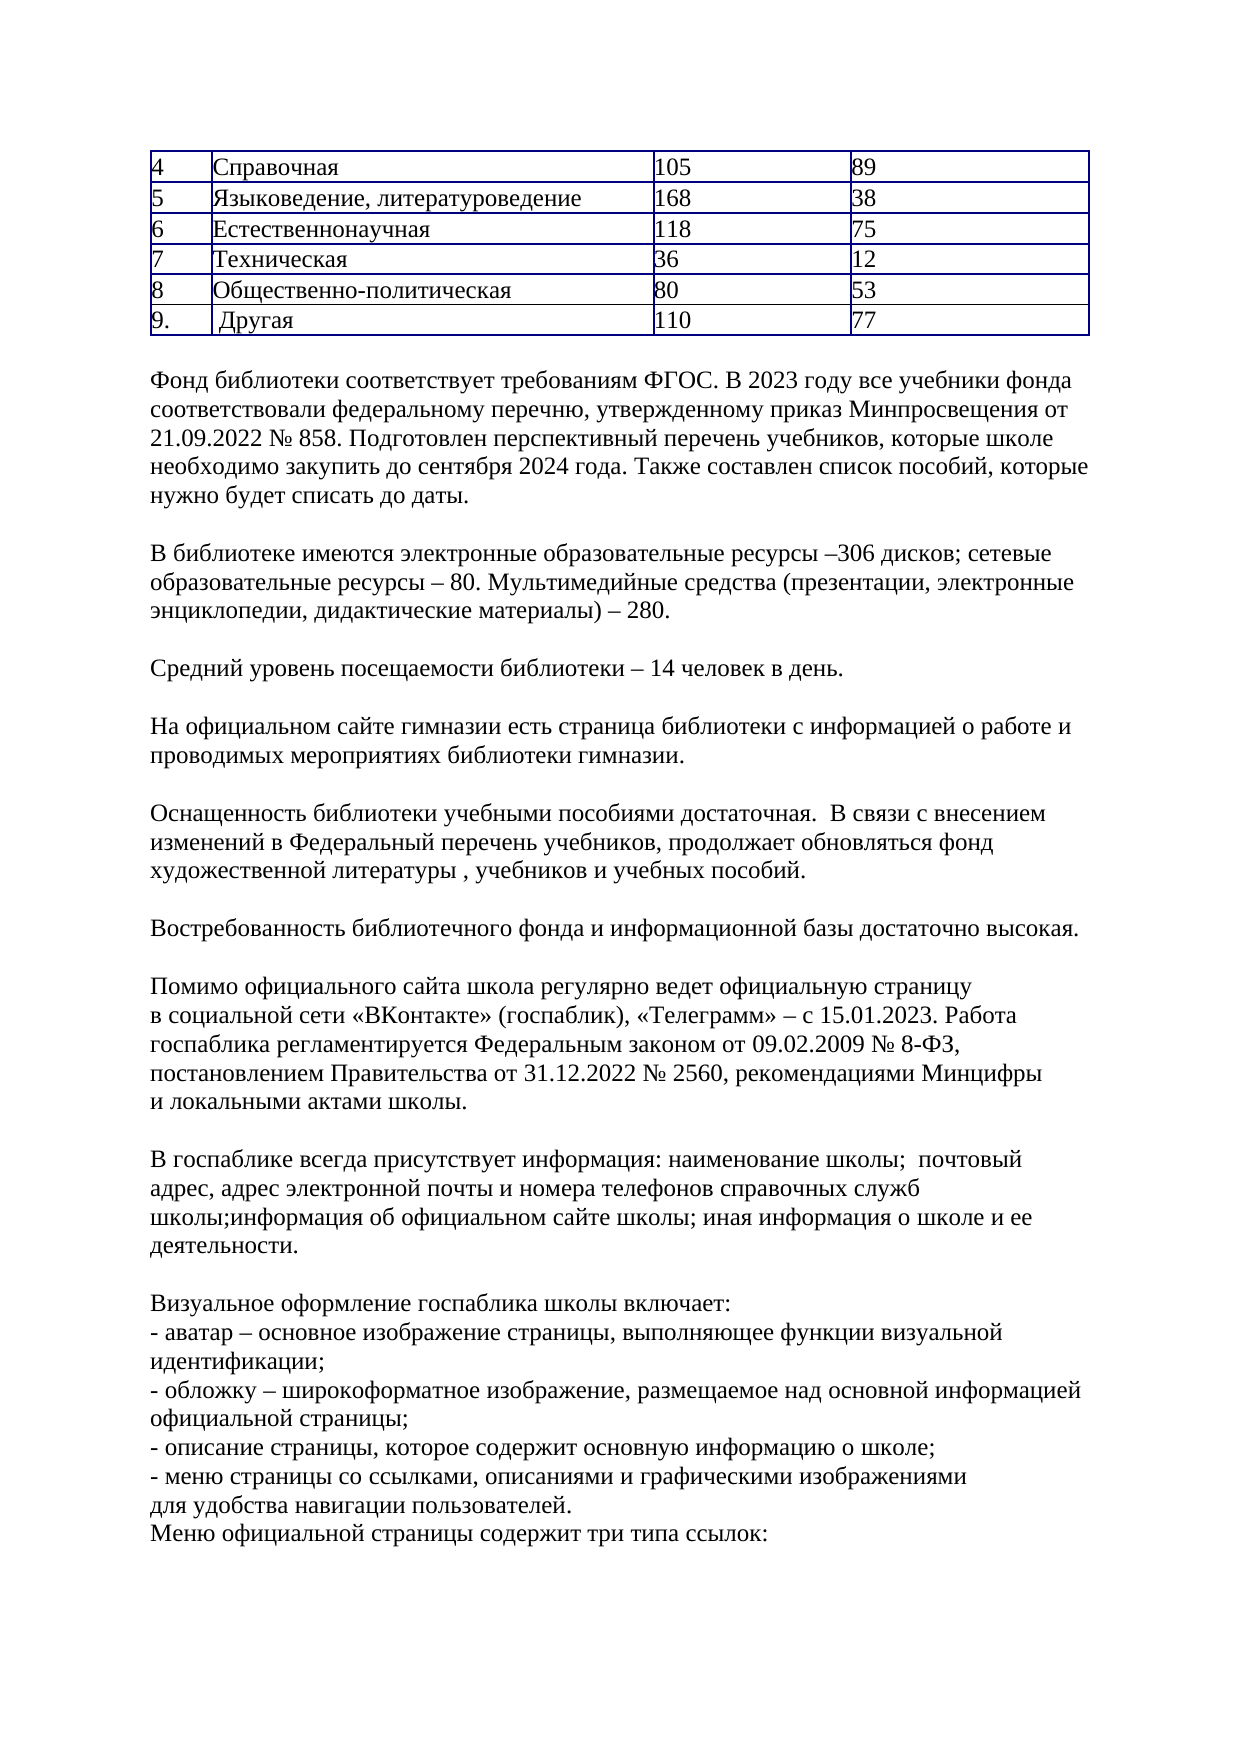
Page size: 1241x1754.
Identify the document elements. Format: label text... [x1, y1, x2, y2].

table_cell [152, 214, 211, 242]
text На официальном сайте гимназии есть страница библиотеки с информацией о работе и проводимых мероприятиях библиотеки гимназии. [150, 711, 1090, 769]
text В госпаблике всегда присутствует информация: наименование школы; почтовый адрес, адрес электронной почты и номера телефонов справочных служб школы;информация об официальном сайте школы; иная информация о школе и ее деятельности. [150, 1144, 1090, 1259]
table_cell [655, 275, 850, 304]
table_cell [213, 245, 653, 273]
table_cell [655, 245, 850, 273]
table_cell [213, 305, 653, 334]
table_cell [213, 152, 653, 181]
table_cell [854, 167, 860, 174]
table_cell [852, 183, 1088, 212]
text Востребованность библиотечного фонда и информационной базы достаточно высокая. [150, 913, 1090, 942]
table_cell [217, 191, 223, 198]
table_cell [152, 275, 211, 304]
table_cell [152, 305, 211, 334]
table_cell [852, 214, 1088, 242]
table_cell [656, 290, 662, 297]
text Помимо официального сайта школа регулярно ведет официальную страницу в социальной сети «ВКонтакте» (госпаблик), «Телеграмм» – с 15.01.2023. Работа госпаблика регламентируется Федеральным законом от 09.02.2009 № 8-ФЗ, постановлением Правительства от 31.12.2022 № 2560, рекомендациями Минцифры и локальными актами школы. [150, 971, 1090, 1115]
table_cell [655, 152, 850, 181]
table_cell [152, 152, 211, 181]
text - аватар – основное изображение страницы, выполняющее функции визуальной идентификации; [150, 1317, 1090, 1375]
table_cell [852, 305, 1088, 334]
text - описание страницы, которое содержит основную информацию о школе; [150, 1432, 1090, 1461]
text В библиотеке имеются электронные образовательные ресурсы –306 дисков; сетевые образовательные ресурсы – 80. Мультимедийные средства (презентации, электронные энциклопедии, дидактические материалы) – 280. [150, 538, 1090, 624]
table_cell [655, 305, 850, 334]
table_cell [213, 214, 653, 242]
text Визуальное оформление госпаблика школы включает: [150, 1288, 1090, 1317]
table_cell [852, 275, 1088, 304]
text Оснащенность библиотеки учебными пособиями достаточная. В связи с внесением изменений в Федеральный перечень учебников, продолжает обновляться фонд художественной литературы , учебников и учебных пособий. [150, 798, 1100, 884]
text Фонд библиотеки соответствует требованиям ФГОС. В 2023 году все учебники фонда соответствовали федеральному перечню, утвержденному приказ Минпросвещения от 21.09.2022 № 858. Подготовлен перспективный перечень учебников, которые школе необходимо закупить до сентября 2024 года. Также составлен список пособий, которые нужно будет списать до даты. [150, 365, 1090, 509]
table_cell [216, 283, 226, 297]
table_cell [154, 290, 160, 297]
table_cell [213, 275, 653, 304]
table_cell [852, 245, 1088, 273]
text - меню страницы со ссылками, описаниями и графическими изображениями для удобства навигации пользователей. [150, 1461, 1090, 1518]
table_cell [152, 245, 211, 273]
text - обложку – широкоформатное изображение, размещаемое над основной информацией официальной страницы; [150, 1375, 1090, 1432]
text Меню официальной страницы содержит три типа ссылок: [150, 1518, 1090, 1547]
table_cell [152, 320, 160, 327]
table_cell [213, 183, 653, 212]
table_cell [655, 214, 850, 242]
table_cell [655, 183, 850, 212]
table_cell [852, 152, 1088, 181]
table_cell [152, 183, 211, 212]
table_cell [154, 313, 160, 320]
text Средний уровень посещаемости библиотеки – 14 человек в день. [150, 653, 1090, 682]
